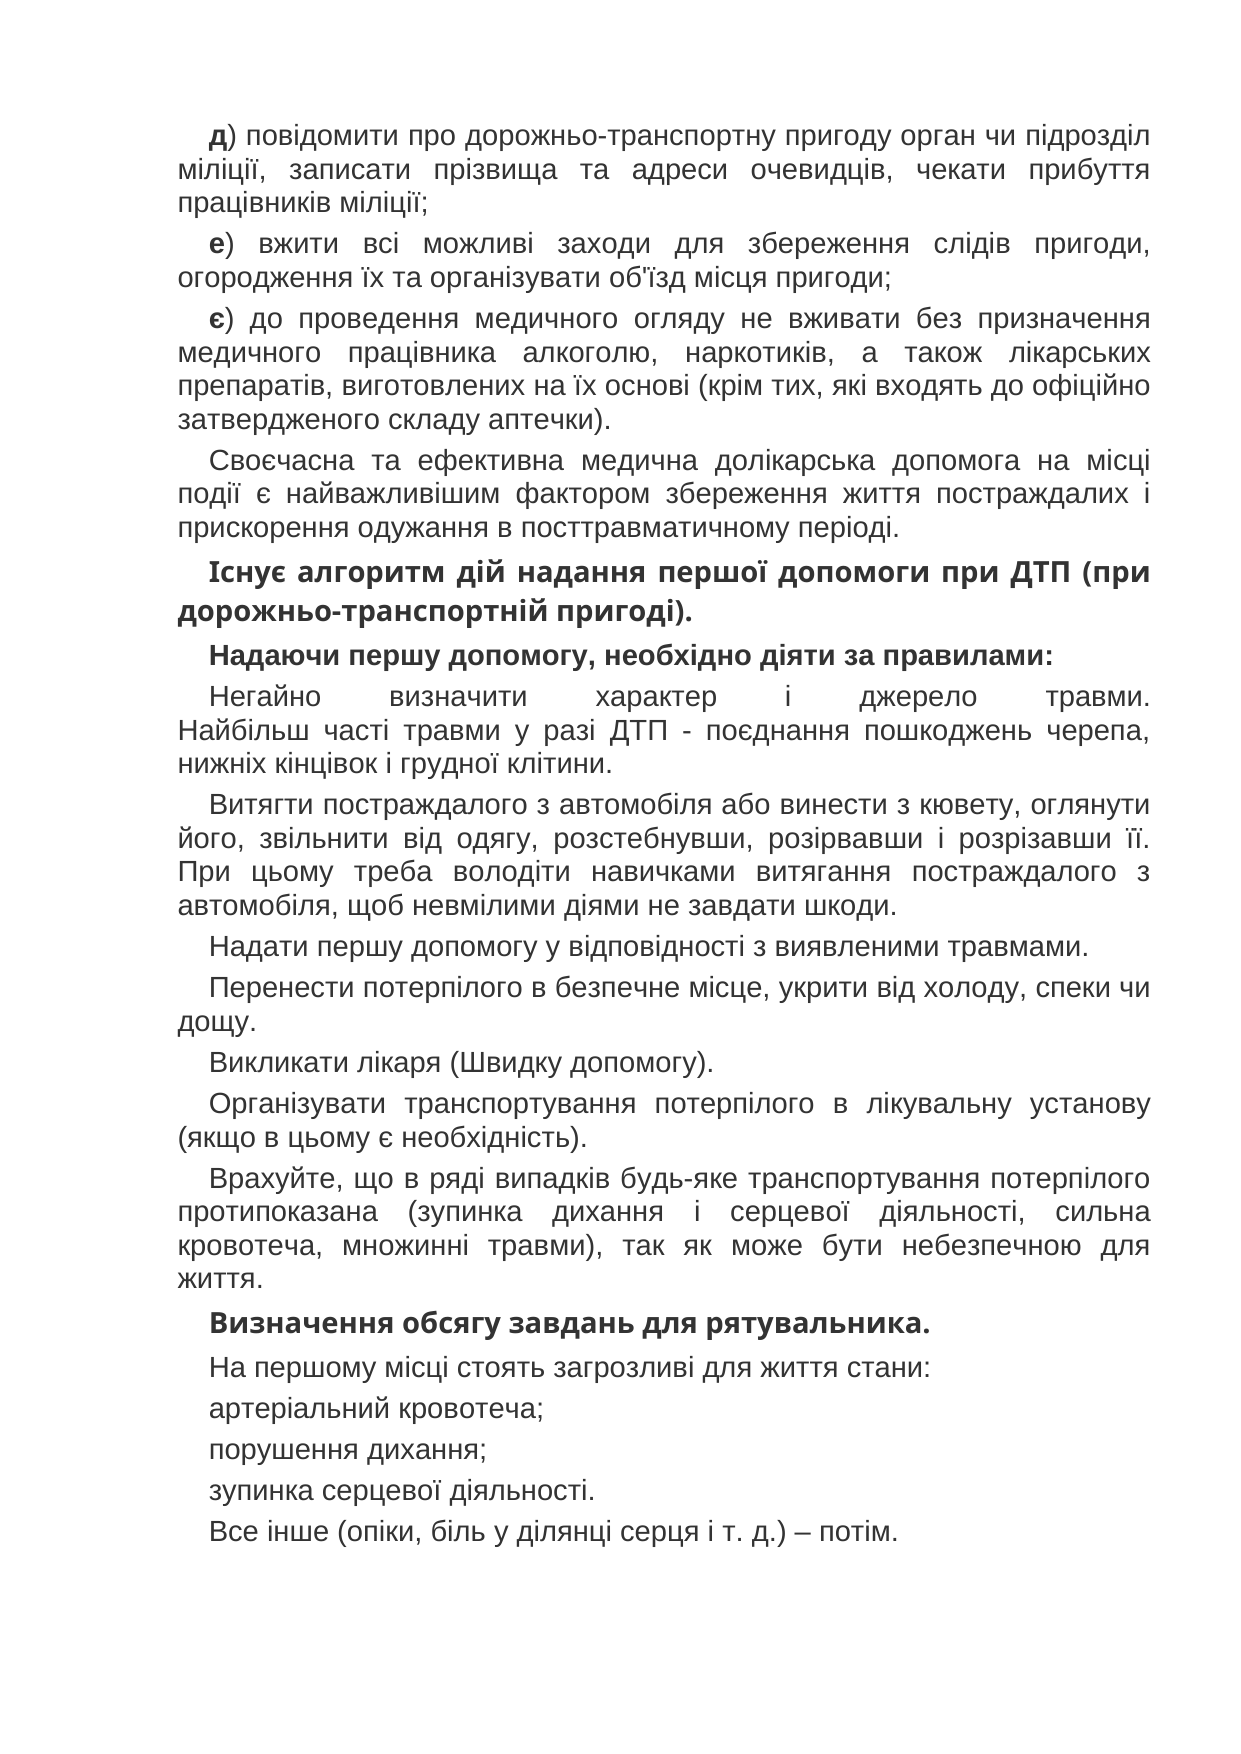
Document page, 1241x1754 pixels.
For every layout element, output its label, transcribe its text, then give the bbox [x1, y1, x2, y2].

text е) вжити всі можливі заходи для збереження слідів пригоди, огородження їх та організувати об'їзд місця пригоди; [177, 226, 1152, 293]
text Викликати лікаря (Швидку допомогу). [177, 1045, 1152, 1078]
text є) до проведення медичного огляду не вживати без призначення медичного працівника алкоголю, наркотиків, а також лікарських препаратів, виготовлених на їх основі (крім тих, які входять до офіційно затвердженого складу аптечки). [177, 301, 1152, 435]
text артеріальний кровотеча; [177, 1391, 1152, 1424]
text Організувати транспортування потерпілого в лікувальну установу (якщо в цьому є необхідність). [177, 1086, 1152, 1153]
text Надати першу допомогу у відповідності з виявленими травмами. [177, 929, 1152, 963]
text Надаючи першу допомогу, необхідно діяти за правилами: [177, 638, 1152, 672]
text Визначення обсягу завдань для рятувальника. [177, 1303, 1152, 1342]
text Все інше (опіки, біль у ділянці серця і т. д.) – потім. [177, 1514, 1152, 1548]
text Існує алгоритм дій надання першої допомоги при ДТП (при дорожньо-транспортній пригоді). [177, 551, 1152, 630]
text зупинка серцевої діяльності. [177, 1473, 1152, 1507]
text Негайно визначити характер і джерело травми. Найбільш часті травми у разі ДТП - поєднання пошкоджень черепа, нижніх кінцівок і грудної клітини. [177, 679, 1152, 780]
text порушення дихання; [177, 1432, 1152, 1466]
text Витягти постраждалого з автомобіля або винести з кювету, оглянути його, звільнити від одягу, розстебнувши, розірвавши і розрізавши її. При цьому треба володіти навичками витягання постраждалого з автомобіля, щоб невмілими діями не завдати шкоди. [177, 787, 1152, 922]
text Своєчасна та ефективна медична долікарська допомога на місці події є найважливішим фактором збереження життя постраждалих і прискорення одужання в посттравматичному періоді. [177, 443, 1152, 543]
text д) повідомити про дорожньо-транспортну пригоду орган чи підрозділ міліції, записати прізвища та адреси очевидців, чекати прибуття працівників міліції; [177, 118, 1152, 219]
text Врахуйте, що в ряді випадків будь-яке транспортування потерпілого протипоказана (зупинка дихання і серцевої діяльності, сильна кровотеча, множинні травми), так як може бути небезпечною для життя. [177, 1161, 1152, 1295]
text На першому місці стоять загрозливі для життя стани: [177, 1350, 1152, 1383]
text Перенести потерпілого в безпечне місце, укрити від холоду, спеки чи дощу. [177, 970, 1152, 1037]
